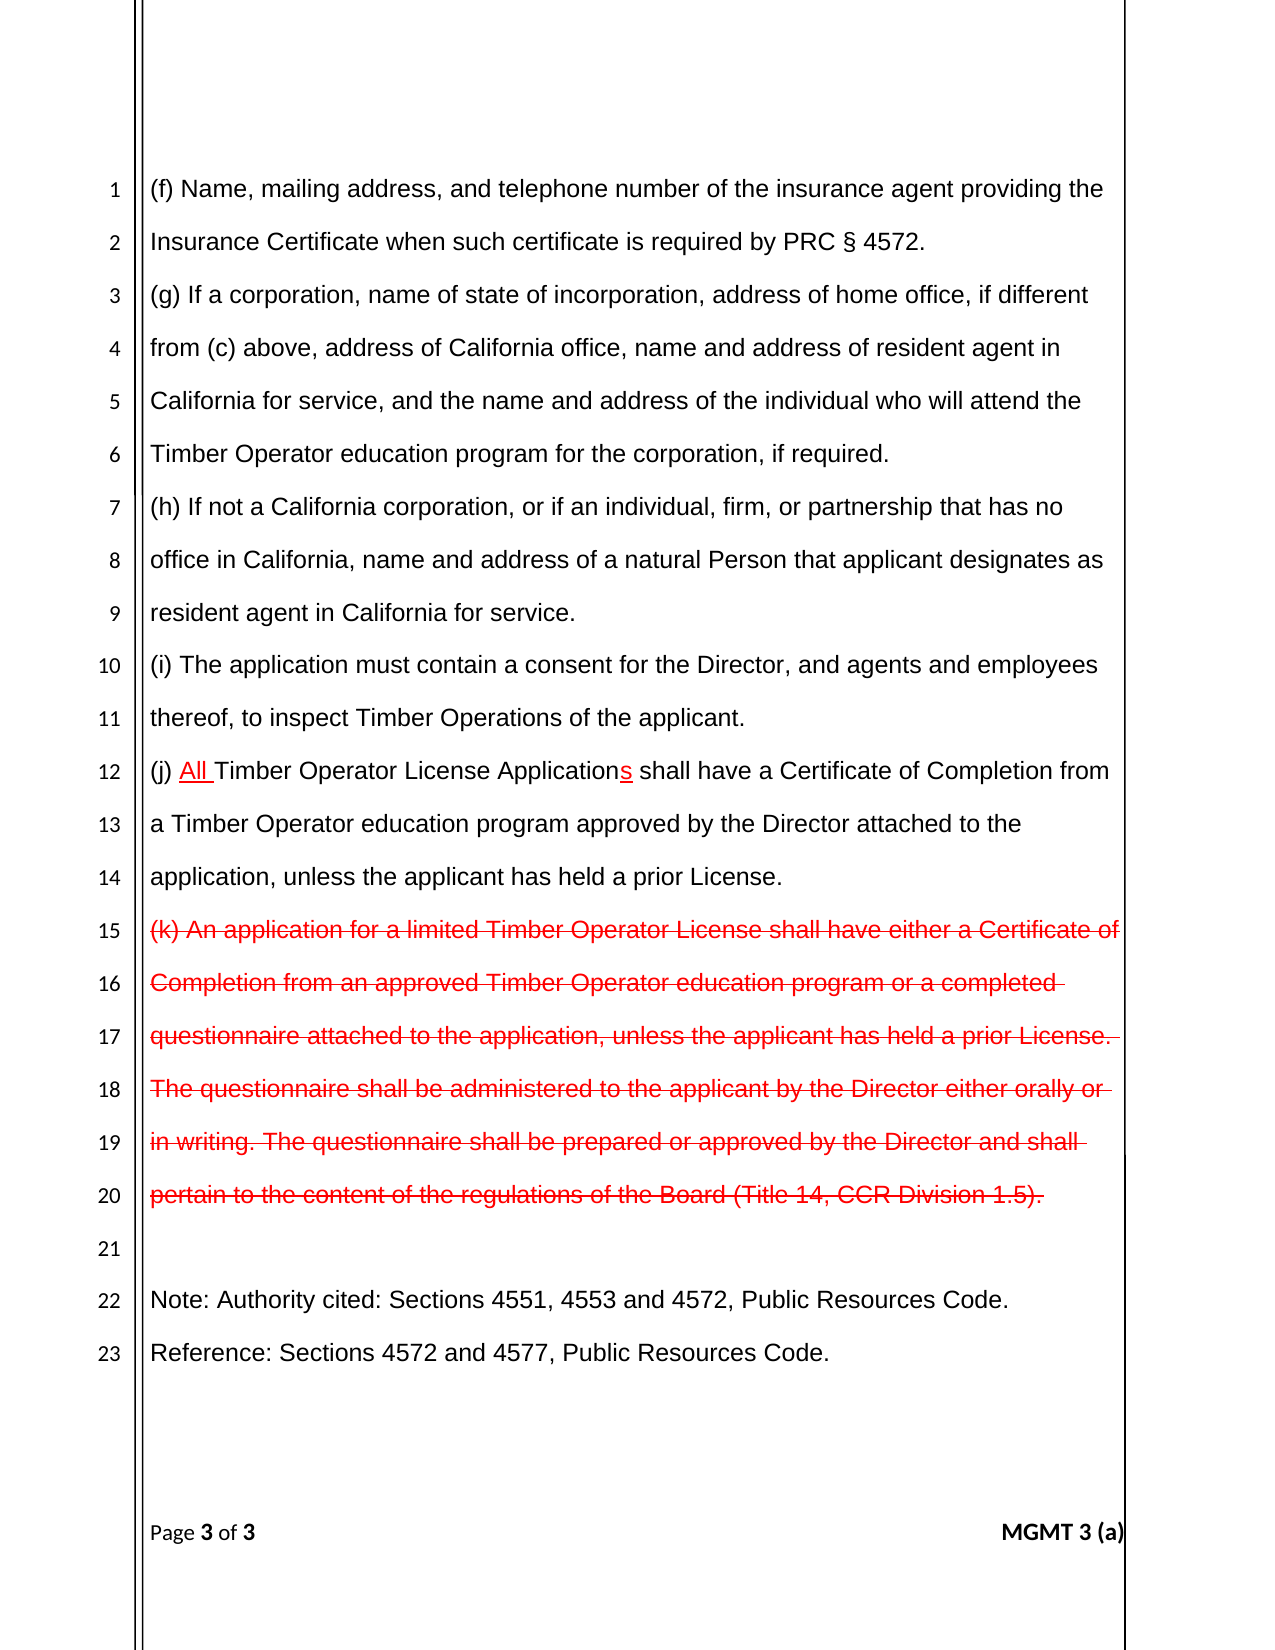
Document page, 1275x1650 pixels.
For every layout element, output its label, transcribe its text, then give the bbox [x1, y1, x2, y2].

text (j) All Timber Operator License Applications shall have a Certificate of Completion from a Timber Operator education program approved by the Director attached to the application, unless the applicant has held a prior License. [150, 732, 1125, 891]
text (k) An application for a limited Timber Operator License shall have either a Certificate of Completion from an approved Timber Operator education program or a completed questionnaire attached to the application, unless the applicant has held a prior License. The questionnaire shall be administered to the applicant by the Director either orally or in writing. The questionnaire shall be prepared or approved by the Director and shall pertain to the content of the regulations of the Board (Title 14, CCR Division 1.5). [150, 891, 1125, 1208]
text (h) If not a California corporation, or if an individual, firm, or partnership that has no office in California, name and address of a natural Person that applicant designates as resident agent in California for service. [150, 467, 1125, 626]
text (g) If a corporation, name of state of incorporation, address of home office, if different from (c) above, address of California office, name and address of resident agent in California for service, and the name and address of the individual who will attend the Timber Operator education program for the corporation, if required. [150, 256, 1125, 467]
text (i) The application must contain a consent for the Director, and agents and employees thereof, to inspect Timber Operations of the applicant. [150, 626, 1125, 732]
text (f) Name, mailing address, and telephone number of the insurance agent providing the Insurance Certificate when such certificate is required by PRC § 4572. [150, 150, 1125, 256]
text Note: Authority cited: Sections 4551, 4553 and 4572, Public Resources Code. Reference: Sections 4572 and 4577, Public Resources Code. [150, 1261, 1125, 1367]
